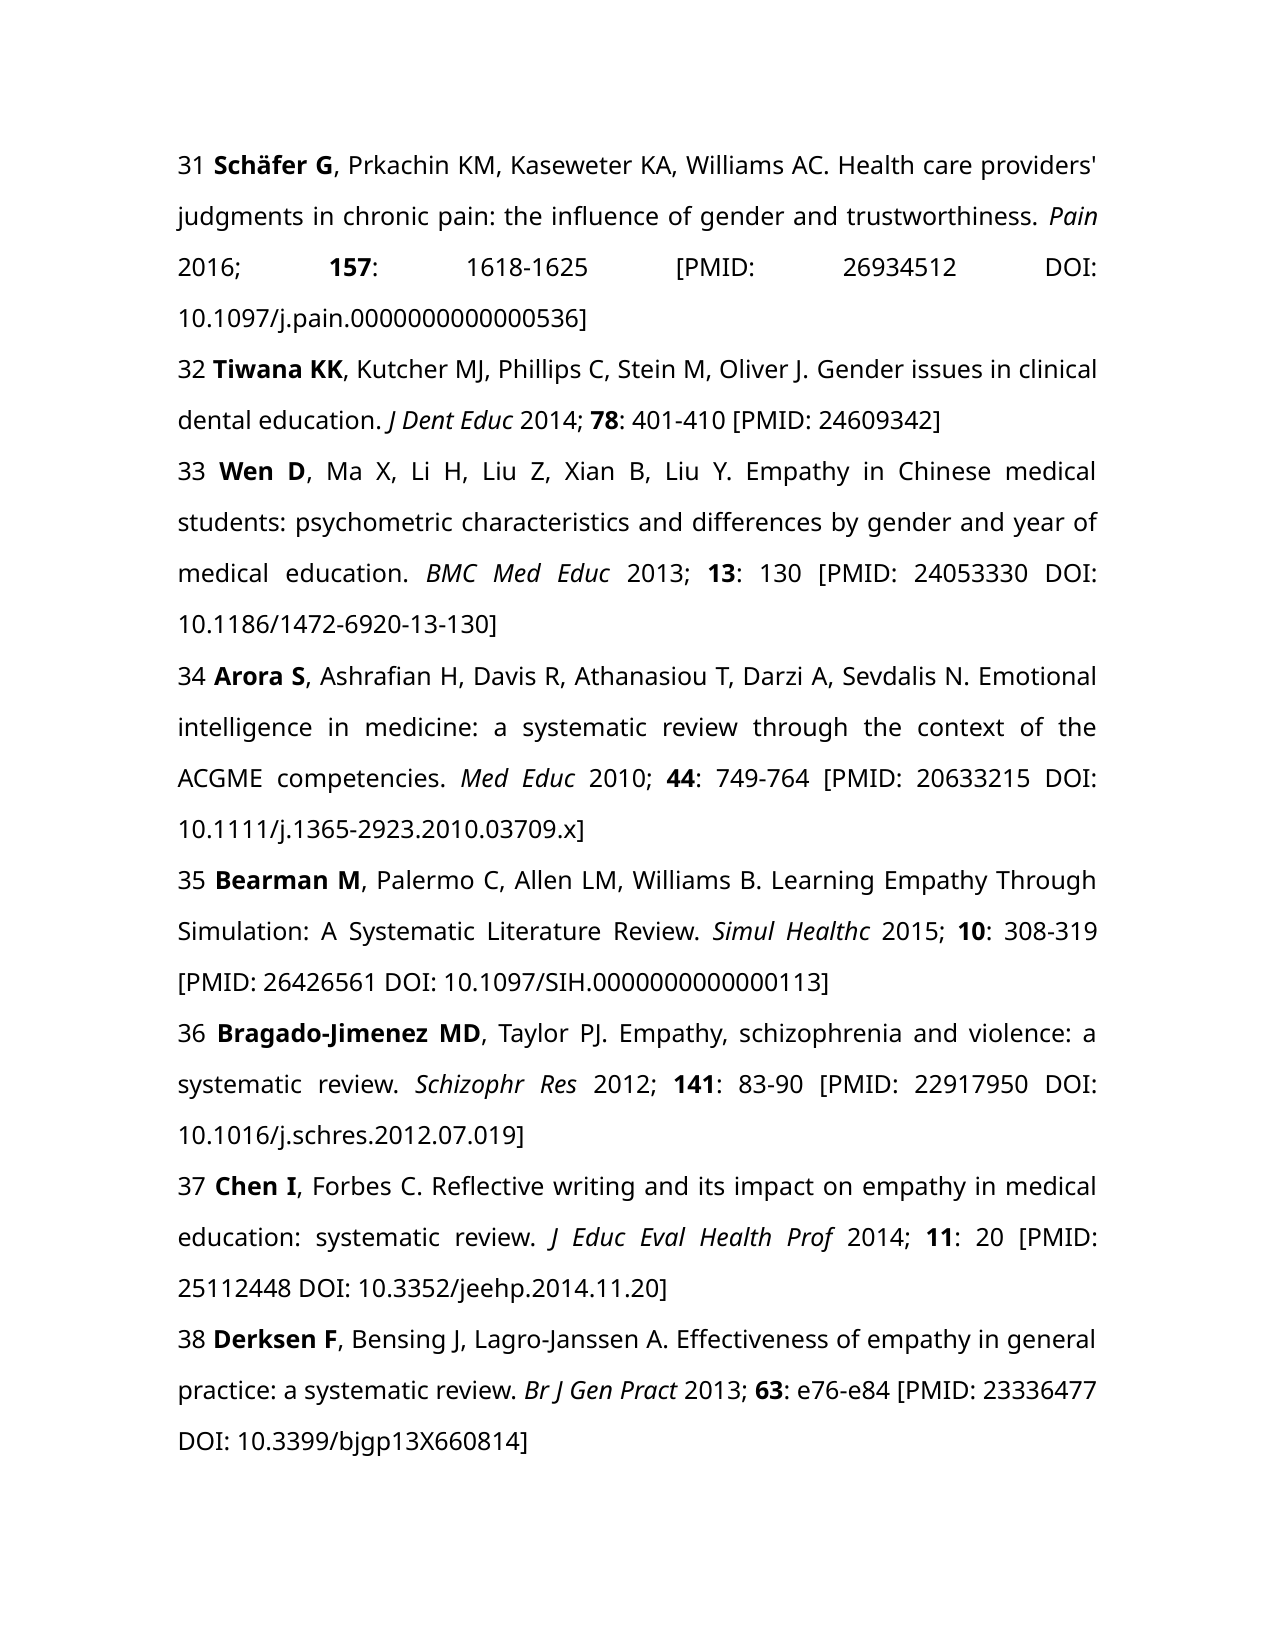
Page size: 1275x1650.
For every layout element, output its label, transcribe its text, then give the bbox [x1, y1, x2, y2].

text 35 Bearman M, Palermo C, Allen LM, Williams B. Learning Empathy Through Simulation: A Systematic Literature Review. Simul Healthc 2015; 10: 308-319 [PMID: 26426561 DOI: 10.1097/SIH.0000000000000113] [177, 862, 1098, 998]
text 31 Schäfer G, Prkachin KM, Kaseweter KA, Williams AC. Health care providers' judgments in chronic pain: the influence of gender and trustworthiness. Pain 2016; 157: 1618-1625 [PMID: 26934512 DOI: 10.1097/j.pain.0000000000000536] [177, 148, 1098, 335]
text 38 Derksen F, Bensing J, Lagro-Janssen A. Effectiveness of empathy in general practice: a systematic review. Br J Gen Pract 2013; 63: e76-e84 [PMID: 23336477 DOI: 10.3399/bjgp13X660814] [177, 1322, 1098, 1458]
text 36 Bragado-Jimenez MD, Taylor PJ. Empathy, schizophrenia and violence: a systematic review. Schizophr Res 2012; 141: 83-90 [PMID: 22917950 DOI: 10.1016/j.schres.2012.07.019] [177, 1015, 1098, 1152]
text 33 Wen D, Ma X, Li H, Liu Z, Xian B, Liu Y. Empathy in Chinese medical students: psychometric characteristics and differences by gender and year of medical education. BMC Med Educ 2013; 13: 130 [PMID: 24053330 DOI: 10.1186/1472-6920-13-130] [177, 454, 1098, 641]
text 32 Tiwana KK, Kutcher MJ, Phillips C, Stein M, Oliver J. Gender issues in clinical dental education. J Dent Educ 2014; 78: 401-410 [PMID: 24609342] [177, 352, 1098, 437]
text 37 Chen I, Forbes C. Reflective writing and its impact on empathy in medical education: systematic review. J Educ Eval Health Prof 2014; 11: 20 [PMID: 25112448 DOI: 10.3352/jeehp.2014.11.20] [177, 1168, 1098, 1305]
text 34 Arora S, Ashrafian H, Davis R, Athanasiou T, Darzi A, Sevdalis N. Emotional intelligence in medicine: a systematic review through the context of the ACGME competencies. Med Educ 2010; 44: 749-764 [PMID: 20633215 DOI: 10.1111/j.1365-2923.2010.03709.x] [177, 658, 1098, 845]
